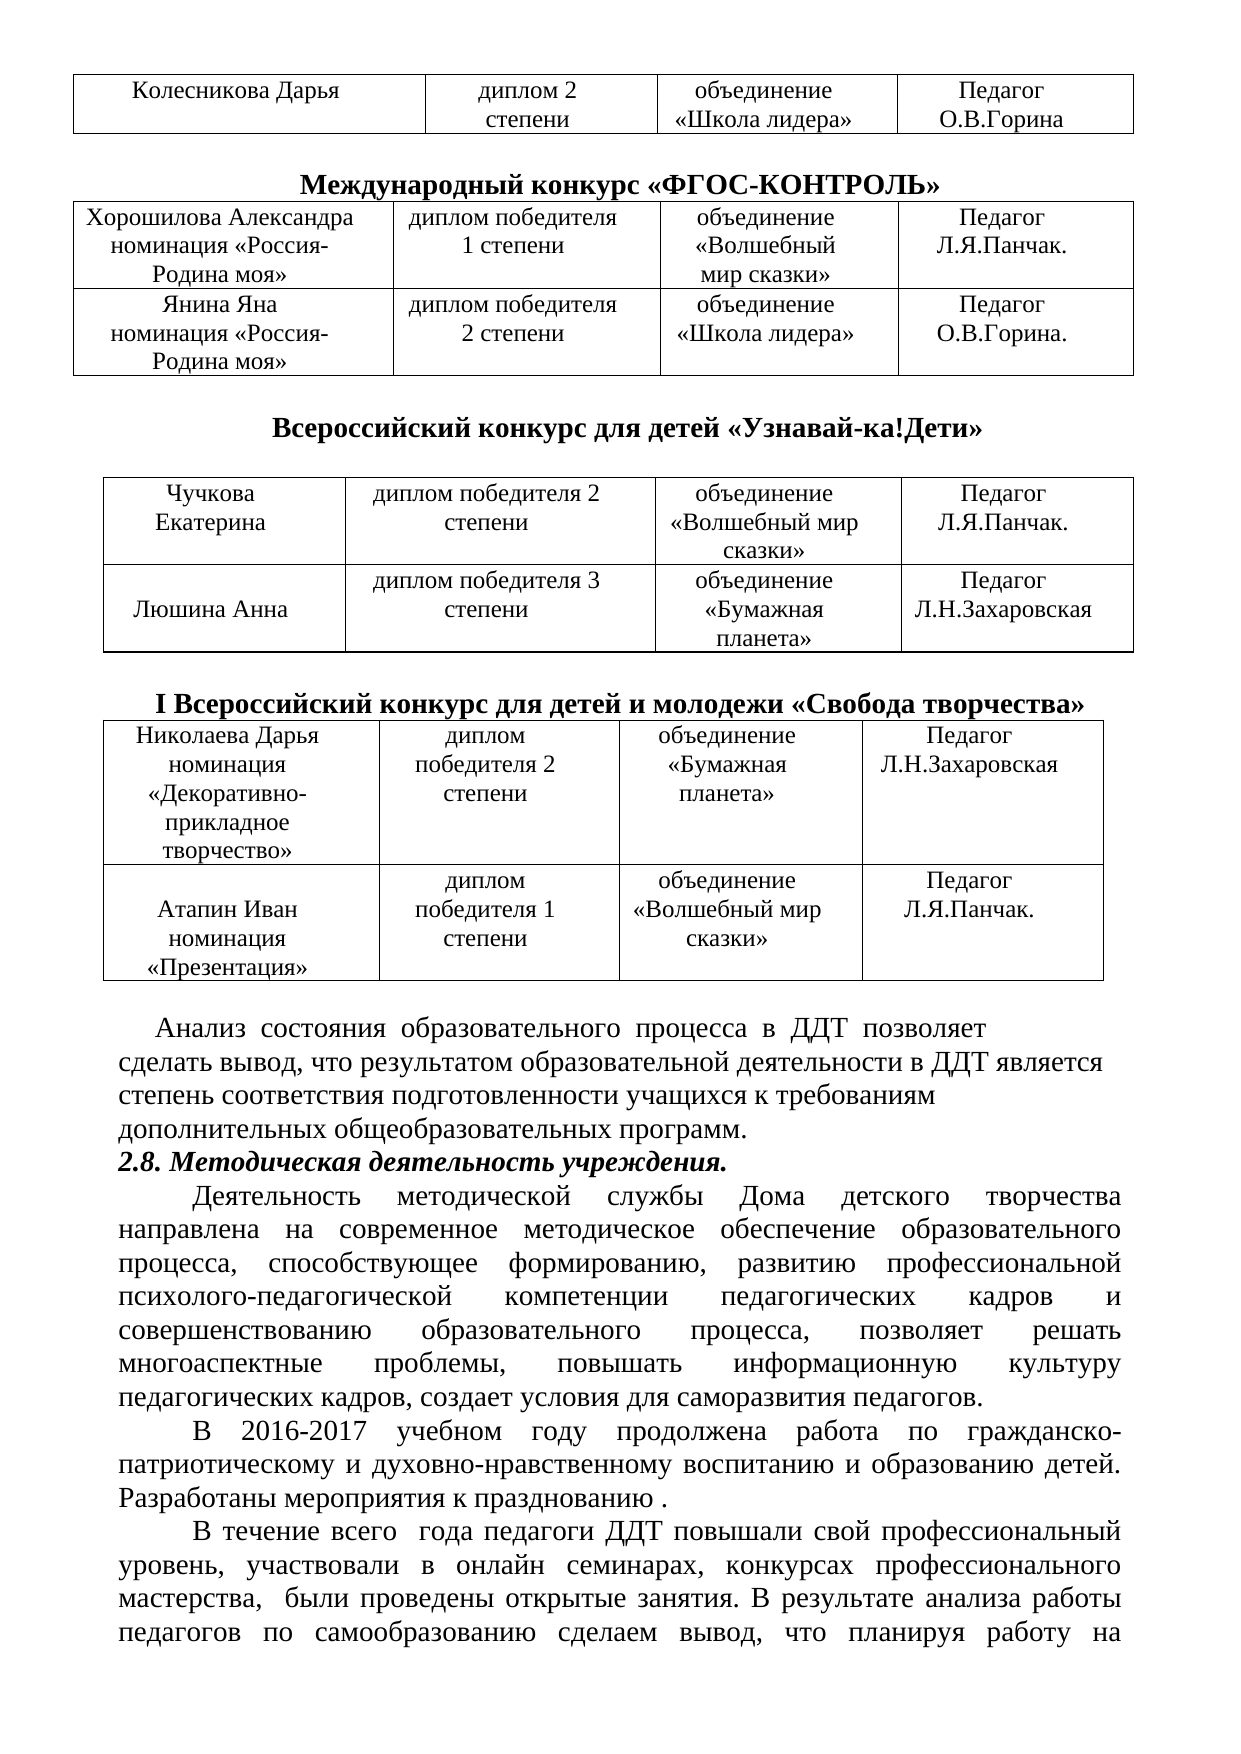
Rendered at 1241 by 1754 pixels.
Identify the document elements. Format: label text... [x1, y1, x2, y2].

table_cell объединение «Волшебный мир сказки» [620, 865, 862, 980]
table_header диплом победителя 2 степени [380, 721, 619, 864]
text Всероссийский конкурс для детей «Узнавай-ка!Дети» [118, 410, 1122, 443]
table_cell объединение «Бумажная планета» [656, 565, 901, 651]
table_header объединение «Школа лидера» [658, 75, 897, 132]
table_header объединение «Волшебный мир сказки» [661, 202, 898, 288]
table_header Педагог Л.Я.Панчак. [902, 478, 1133, 564]
text Деятельность методической службы Дома детского творчества направлена на современное методическое обеспечение образовательного процесса, способствующее формированию, развитию профессиональной психолого-педагогической компетенции педагогических кадров и совершенствованию образовательного процесса, позволяет решать многоаспектные проблемы, повышать информационную культуру педагогических кадров, создает условия для саморазвития педагогов. [118, 1178, 1122, 1413]
text сделать вывод, что результатом образовательной деятельности в ДДТ является степень соответствия подготовленности учащихся к требованиям дополнительных общеобразовательных программ. [118, 1044, 1122, 1144]
table_header Педагог Л.Я.Панчак. [899, 202, 1133, 288]
table_cell Педагог Л.Я.Панчак. [863, 865, 1103, 980]
table_cell Люшина Анна [104, 565, 345, 651]
table_header диплом 2 степени [426, 75, 657, 132]
text I Всероссийский конкурс для детей и молодежи «Свобода творчества» [118, 686, 1122, 719]
table_header диплом победителя 1 степени [394, 202, 660, 288]
text Анализ состояния образовательного процесса в ДДТ позволяет [118, 1010, 1122, 1044]
text Международный конкурс «ФГОС-КОНТРОЛЬ» [118, 167, 1122, 201]
table_header диплом победителя 2 степени [346, 478, 655, 564]
table_header Педагог Л.Н.Захаровская [863, 721, 1103, 864]
table_cell Янина Яна номинация «Россия-Родина моя» [74, 289, 393, 375]
table_cell диплом победителя 3 степени [346, 565, 655, 651]
text 2.8. Методическая деятельность учреждения. [118, 1144, 1122, 1178]
table_header Колесникова Дарья [74, 75, 425, 132]
table_header Николаева Дарья номинация «Декоративно-прикладное творчество» [104, 721, 379, 864]
table_header Хорошилова Александра номинация «Россия-Родина моя» [74, 202, 393, 288]
table_cell Атапин Иван номинация «Презентация» [104, 865, 379, 980]
table_header Чучкова Екатерина [104, 478, 345, 564]
table_header объединение «Волшебный мир сказки» [656, 478, 901, 564]
table_cell Педагог О.В.Горина. [899, 289, 1133, 375]
table_header объединение «Бумажная планета» [620, 721, 862, 864]
table_cell Педагог Л.Н.Захаровская [902, 565, 1133, 651]
table_cell объединение «Школа лидера» [661, 289, 898, 375]
table_cell диплом победителя 1 степени [380, 865, 619, 980]
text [118, 1513, 1122, 1647]
text В 2016-2017 учебном году продолжена работа по гражданско-патриотическому и духовно-нравственному воспитанию и образованию детей. Разработаны мероприятия к празднованию . [118, 1413, 1122, 1513]
table_cell диплом победителя 2 степени [394, 289, 660, 375]
table_header Педагог О.В.Горина [898, 75, 1133, 132]
